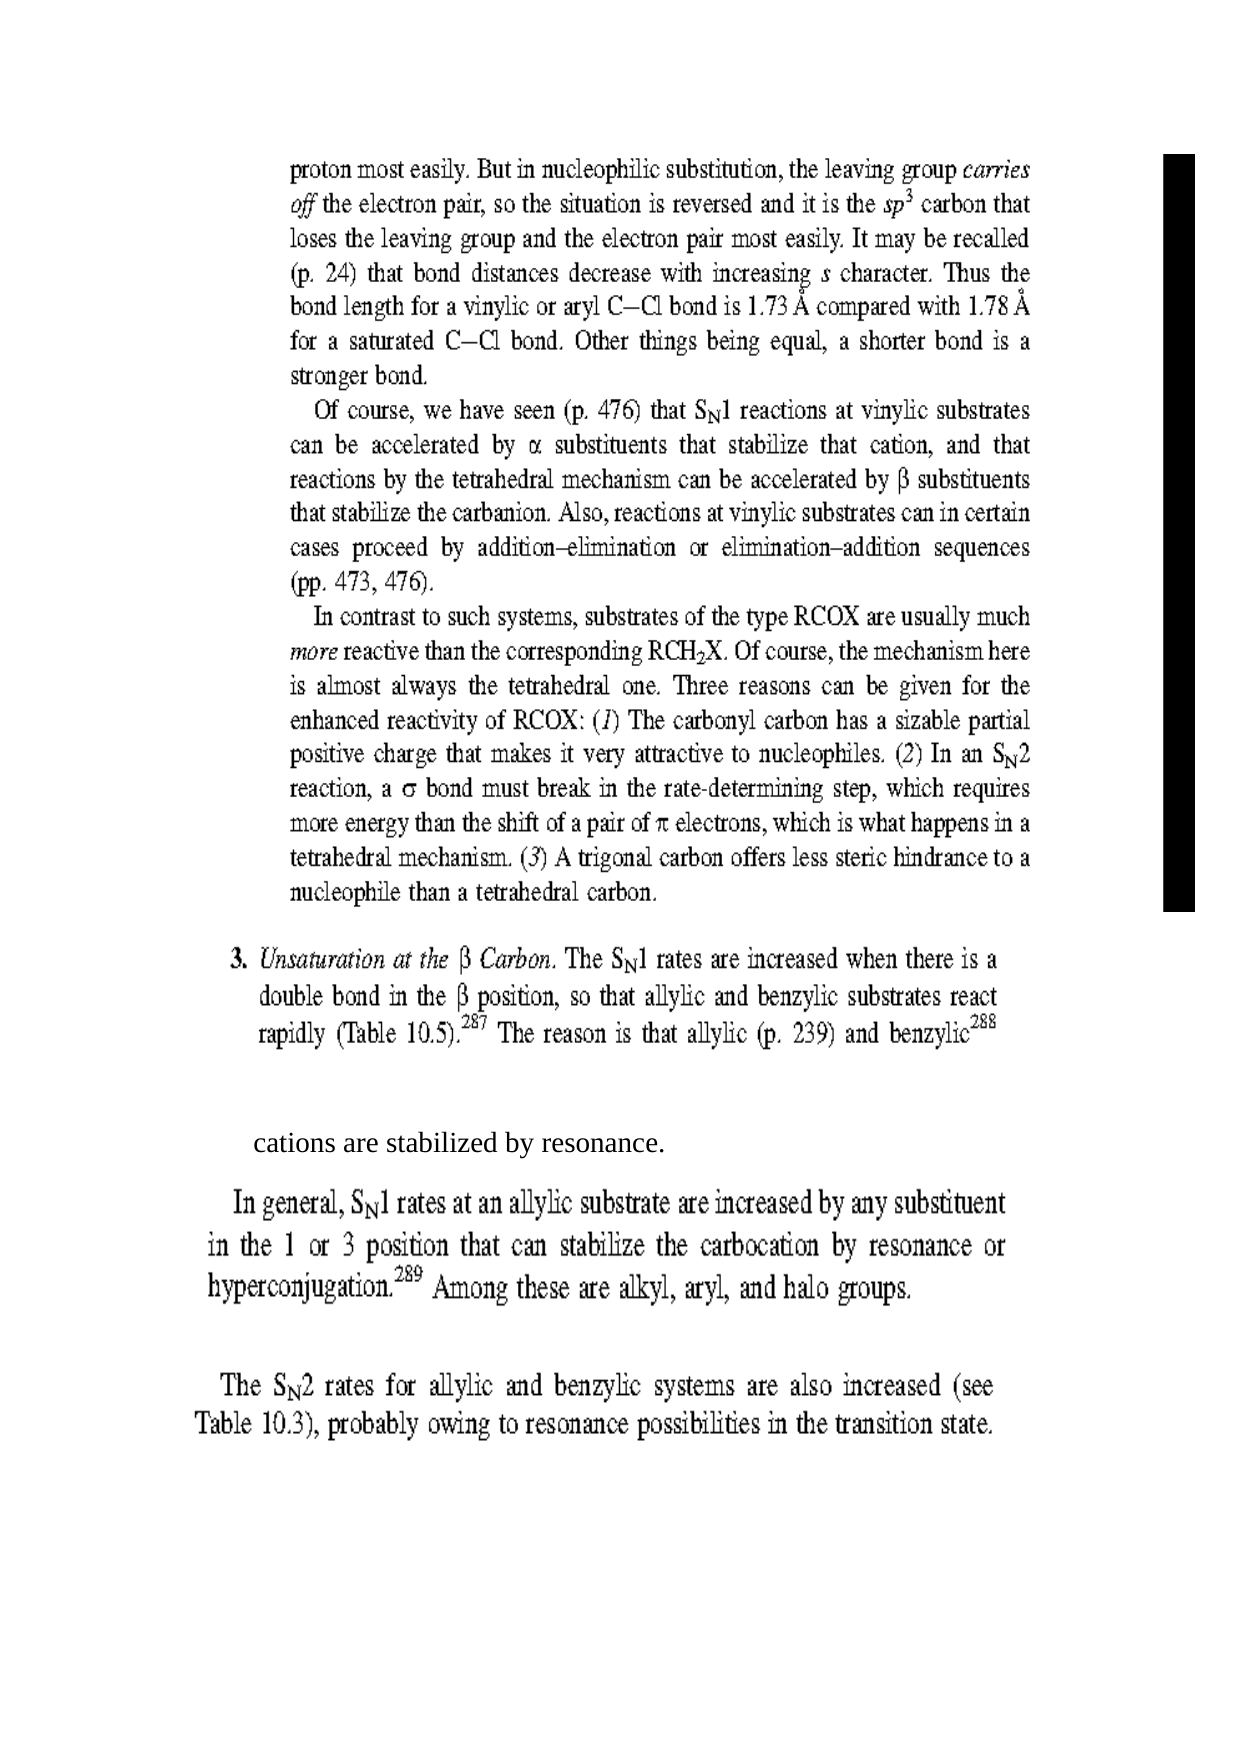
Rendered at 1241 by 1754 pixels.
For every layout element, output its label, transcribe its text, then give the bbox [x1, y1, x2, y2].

text cations are stabilized by resonance. [187, 1126, 1053, 1159]
